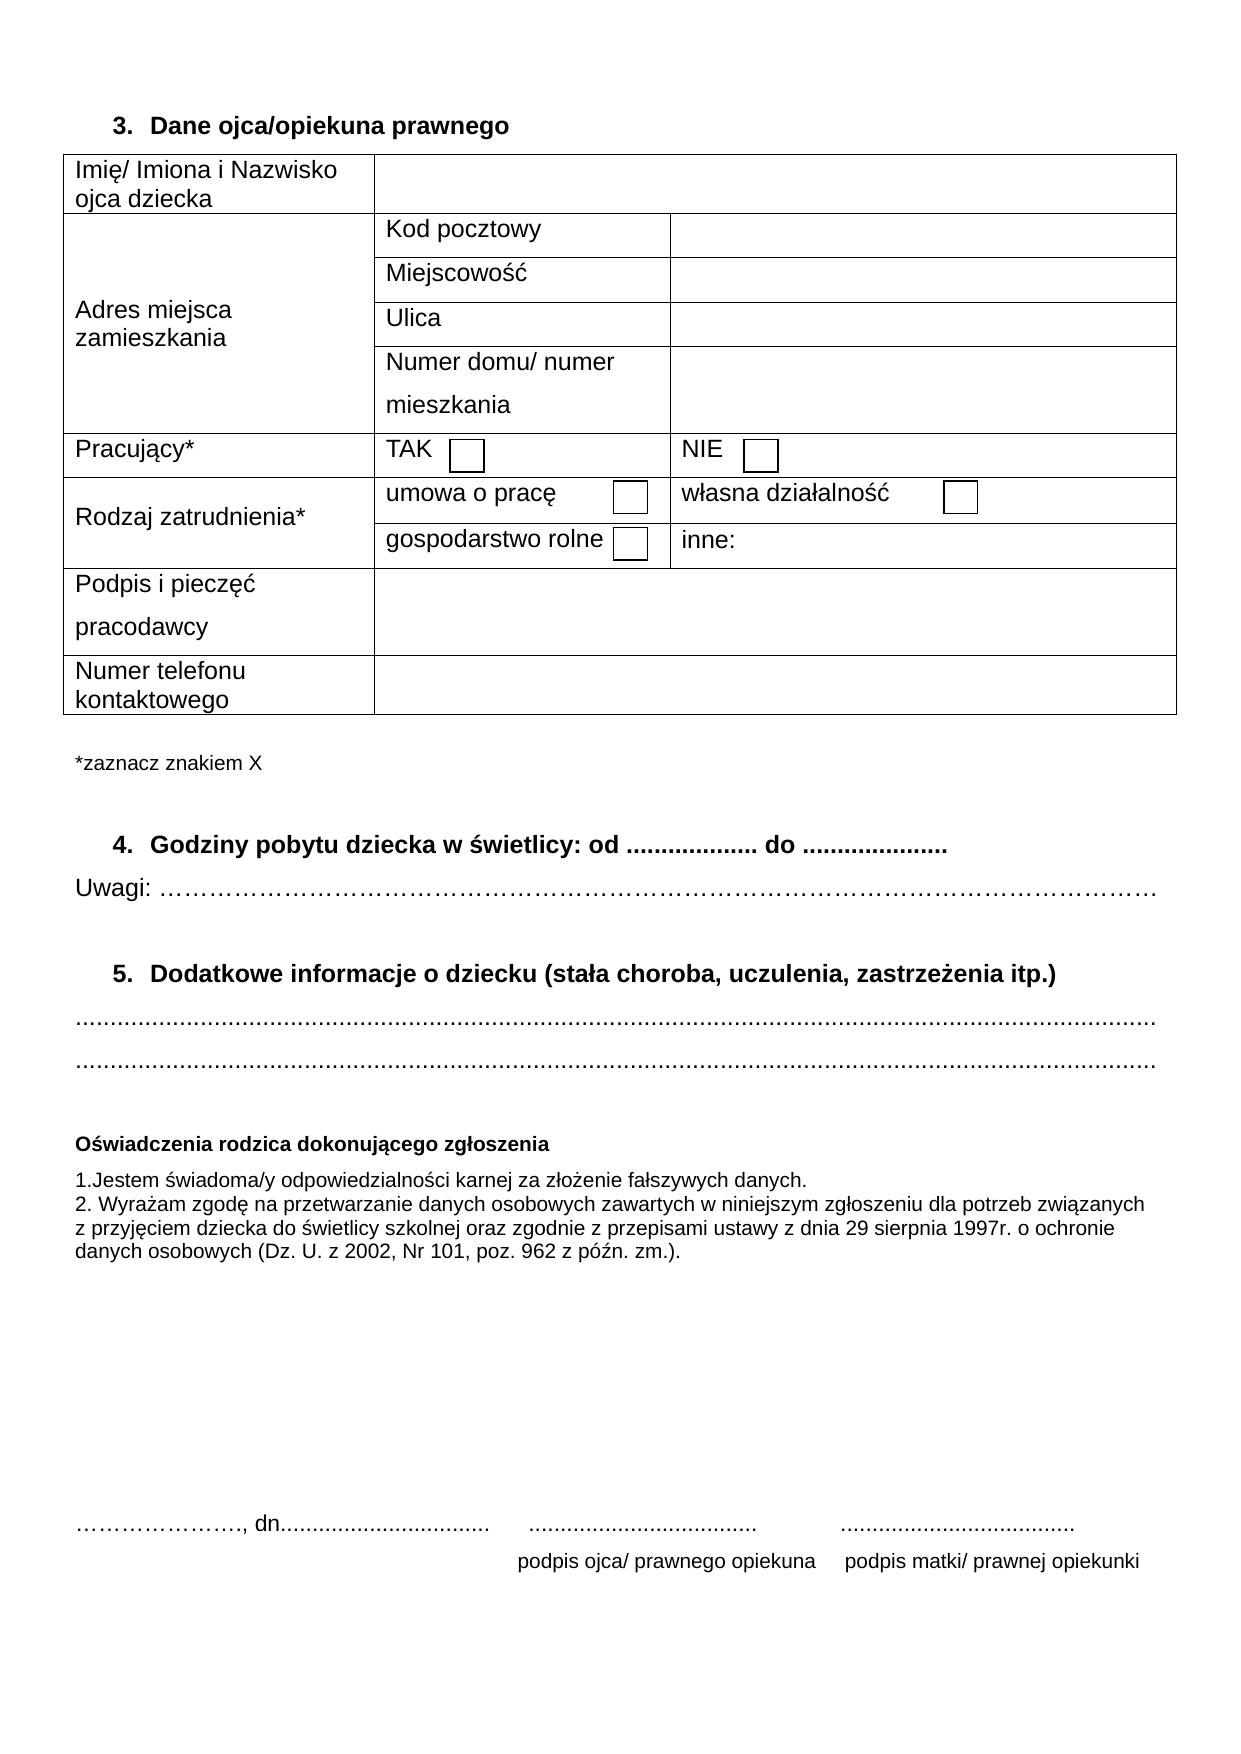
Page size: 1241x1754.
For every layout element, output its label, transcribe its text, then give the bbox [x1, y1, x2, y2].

table_cell Kod pocztowy [375, 214, 670, 257]
table_cell własna działalność [671, 478, 1176, 523]
table_cell Numer telefonu kontaktowego [64, 656, 374, 714]
table_cell gospodarstwo rolne [375, 524, 670, 568]
table_cell NIE [671, 434, 1176, 477]
text Oświadczenia rodzica dokonującego zgłoszenia [75, 1132, 1165, 1156]
table_cell Pracujący* [64, 434, 374, 477]
table_cell [671, 258, 1176, 302]
table_cell Numer domu/ numer mieszkania [375, 347, 670, 433]
text ........................................................................................................................................................................................................................................................................................................................ [75, 1002, 1165, 1074]
text …………………., dn................................. .................................... ..................................... [75, 1510, 1165, 1536]
text 1.Jestem świadoma/y odpowiedzialności karnej za złożenie fałszywych danych. [75, 1167, 1165, 1191]
table_cell [375, 569, 1176, 655]
text Uwagi: ………………………………………………………………………………………………………… [75, 873, 1165, 902]
text *zaznacz znakiem X [75, 751, 1165, 774]
table_cell Podpis i pieczęć pracodawcy [64, 569, 374, 655]
table_cell Ulica [375, 303, 670, 346]
table_header Imię/ Imiona i Nazwisko ojca dziecka [64, 155, 374, 213]
list Godziny pobytu dziecka w świetlicy: od ................... do ..................... [112, 830, 1165, 858]
table_cell Adres miejsca zamieszkania [64, 214, 374, 433]
text podpis ojca/ prawnego opiekuna podpis matki/ prawnej opiekunki [75, 1549, 1165, 1573]
table_cell umowa o pracę [375, 478, 670, 523]
text 2. Wyrażam zgodę na przetwarzanie danych osobowych zawartych w niniejszym zgłoszeniu dla potrzeb związanych z przyjęciem dziecka do świetlicy szkolnej oraz zgodnie z przepisami ustawy z dnia 29 sierpnia 1997r. o ochronie danych osobowych (Dz. U. z 2002, Nr 101, poz. 962 z późn. zm.). [75, 1191, 1165, 1263]
table_cell Miejscowość [375, 258, 670, 302]
table_cell Rodzaj zatrudnienia* [64, 478, 374, 568]
table_cell inne: [671, 524, 1176, 568]
table_header [375, 155, 1176, 213]
table_cell [671, 303, 1176, 346]
table_cell [671, 347, 1176, 433]
table_cell TAK [375, 434, 670, 477]
list Dane ojca/opiekuna prawnego [112, 111, 1165, 140]
table_cell [375, 656, 1176, 714]
list Dodatkowe informacje o dziecku (stała choroba, uczulenia, zastrzeżenia itp.) [112, 959, 1165, 988]
table_cell [671, 214, 1176, 257]
